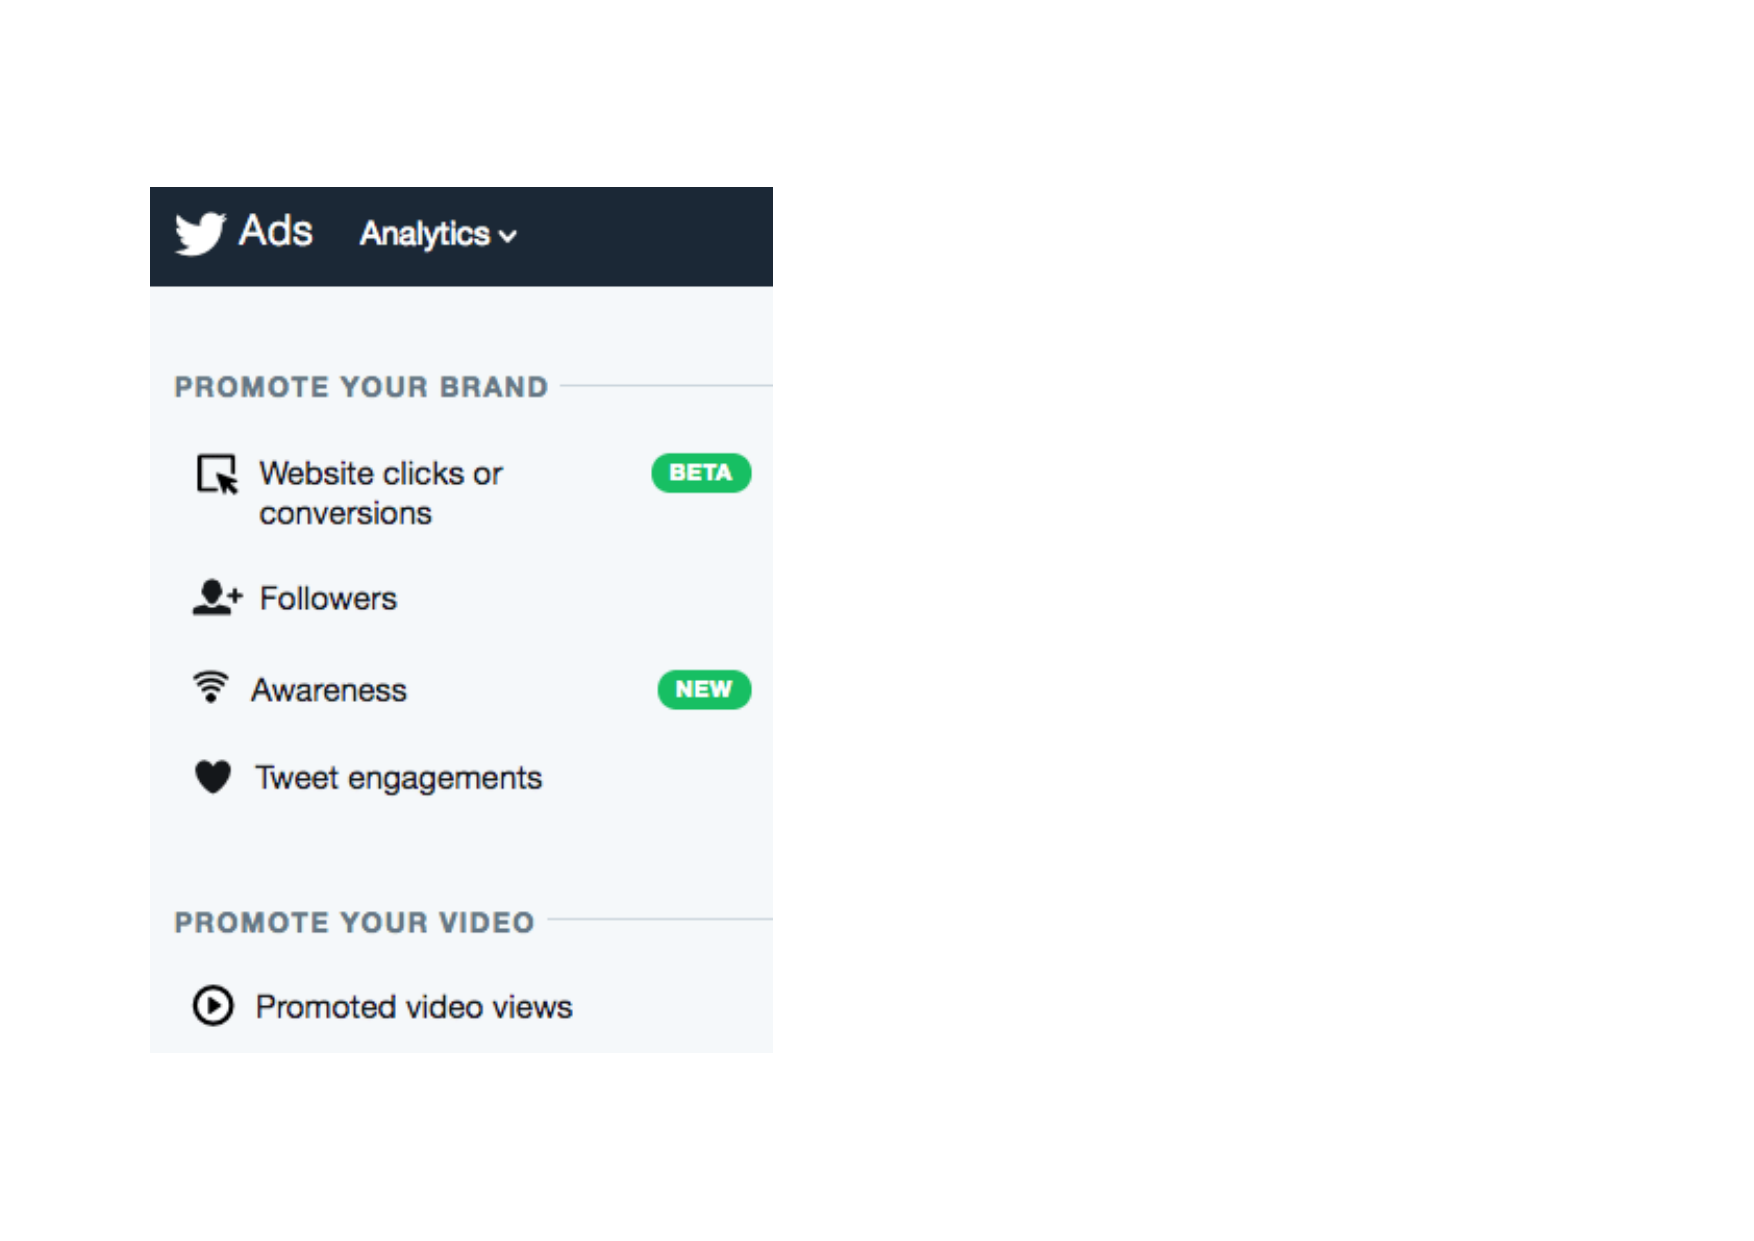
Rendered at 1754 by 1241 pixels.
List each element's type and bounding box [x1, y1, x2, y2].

picture [150, 187, 773, 1053]
